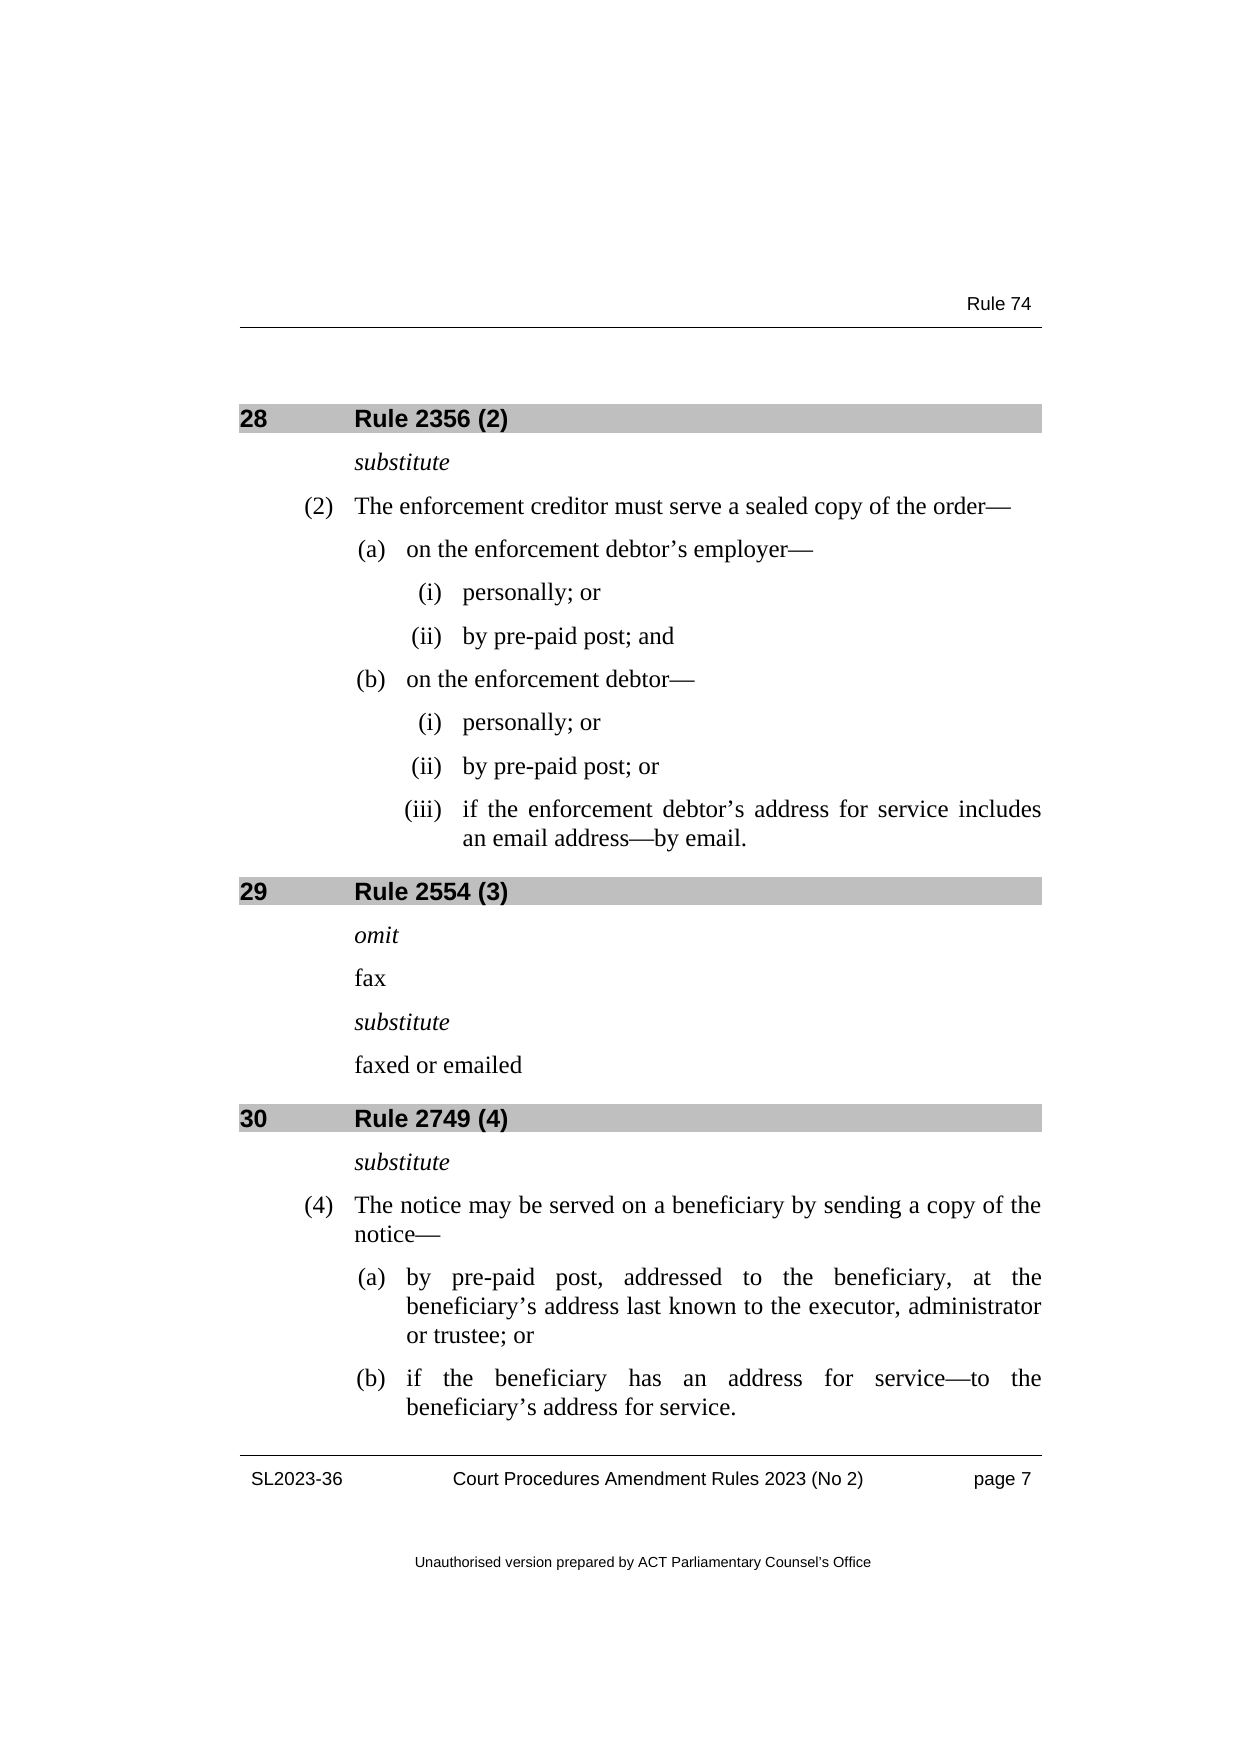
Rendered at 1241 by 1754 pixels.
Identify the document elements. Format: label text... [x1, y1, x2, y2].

text faxed or emailed [354, 1050, 1042, 1079]
text omit [354, 920, 1042, 949]
text (b) if the beneficiary has an address for service—to the beneficiary’s address for service. [239, 1363, 1042, 1421]
text substitute [354, 1007, 1042, 1035]
text (iii) if the enforcement debtor’s address for service includes an email address—by email. [239, 794, 1042, 852]
text substitute [354, 447, 1042, 476]
text 29 Rule 2554 (3) [239, 877, 1042, 905]
text (ii) by pre-paid post; or [239, 751, 1042, 779]
text (i) personally; or [239, 707, 1042, 736]
text (4) The notice may be served on a beneficiary by sending a copy of the notice— [239, 1190, 1042, 1248]
text (2) The enforcement creditor must serve a sealed copy of the order— [239, 491, 1042, 519]
text fax [354, 963, 1042, 992]
text (a) by pre-paid post, addressed to the beneficiary, at the beneficiary’s address last known to the executor, administrator or trustee; or [239, 1262, 1042, 1349]
text 30 Rule 2749 (4) [239, 1104, 1042, 1132]
text 28 Rule 2356 (2) [239, 404, 1042, 433]
text (b) on the enforcement debtor— [239, 664, 1042, 693]
text substitute [354, 1147, 1042, 1176]
text (ii) by pre-paid post; and [239, 621, 1042, 649]
text (i) personally; or [239, 577, 1042, 606]
text (a) on the enforcement debtor’s employer— [239, 534, 1042, 563]
